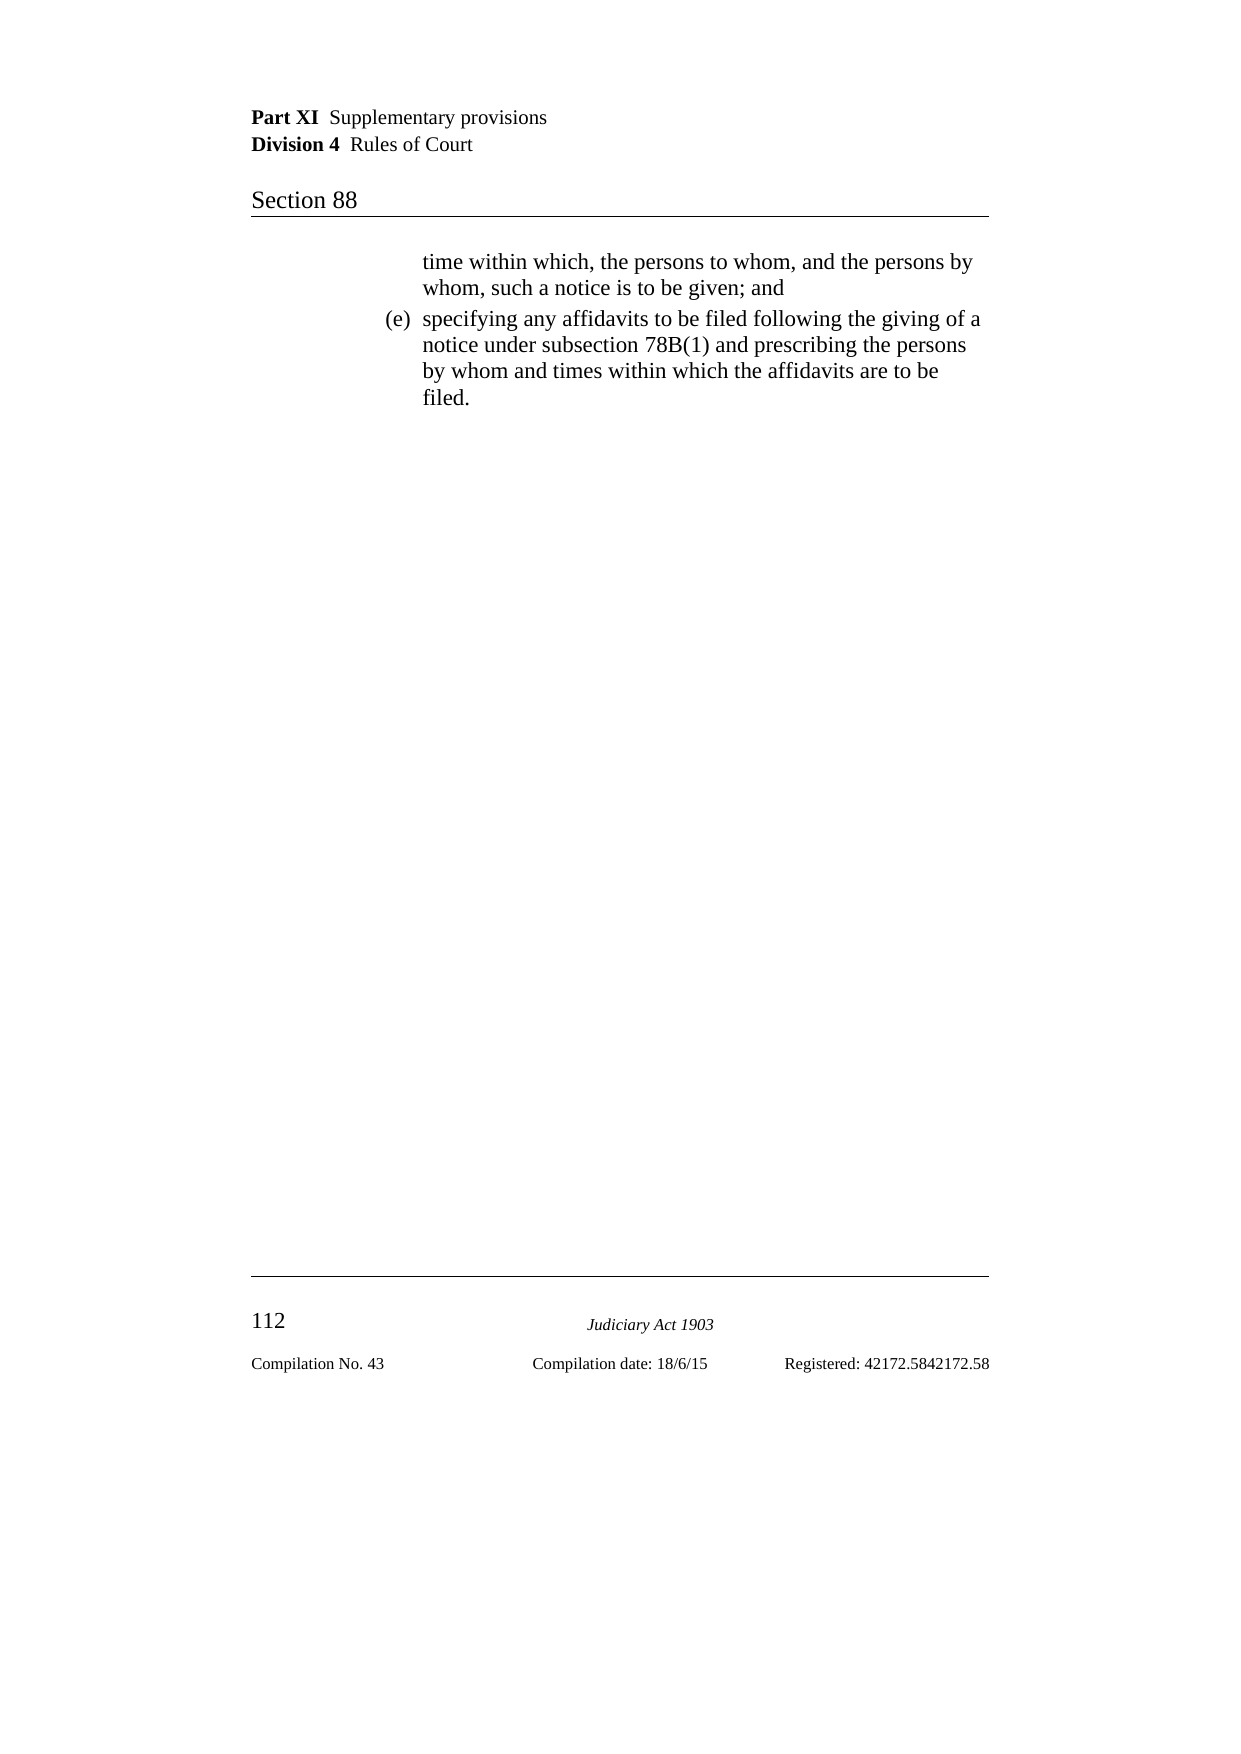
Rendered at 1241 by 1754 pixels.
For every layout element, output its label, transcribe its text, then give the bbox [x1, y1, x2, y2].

text (d) prescribing the practice and procedure for the filing and giving of such a notice, including the manner in which, the time within which, the persons to whom, and the persons by whom, such a notice is to be given; and [251, 248, 989, 301]
text (e) specifying any affidavits to be filed following the giving of a notice under subsection 78B(1) and prescribing the persons by whom and times within which the affidavits are to be filed. [251, 305, 989, 410]
